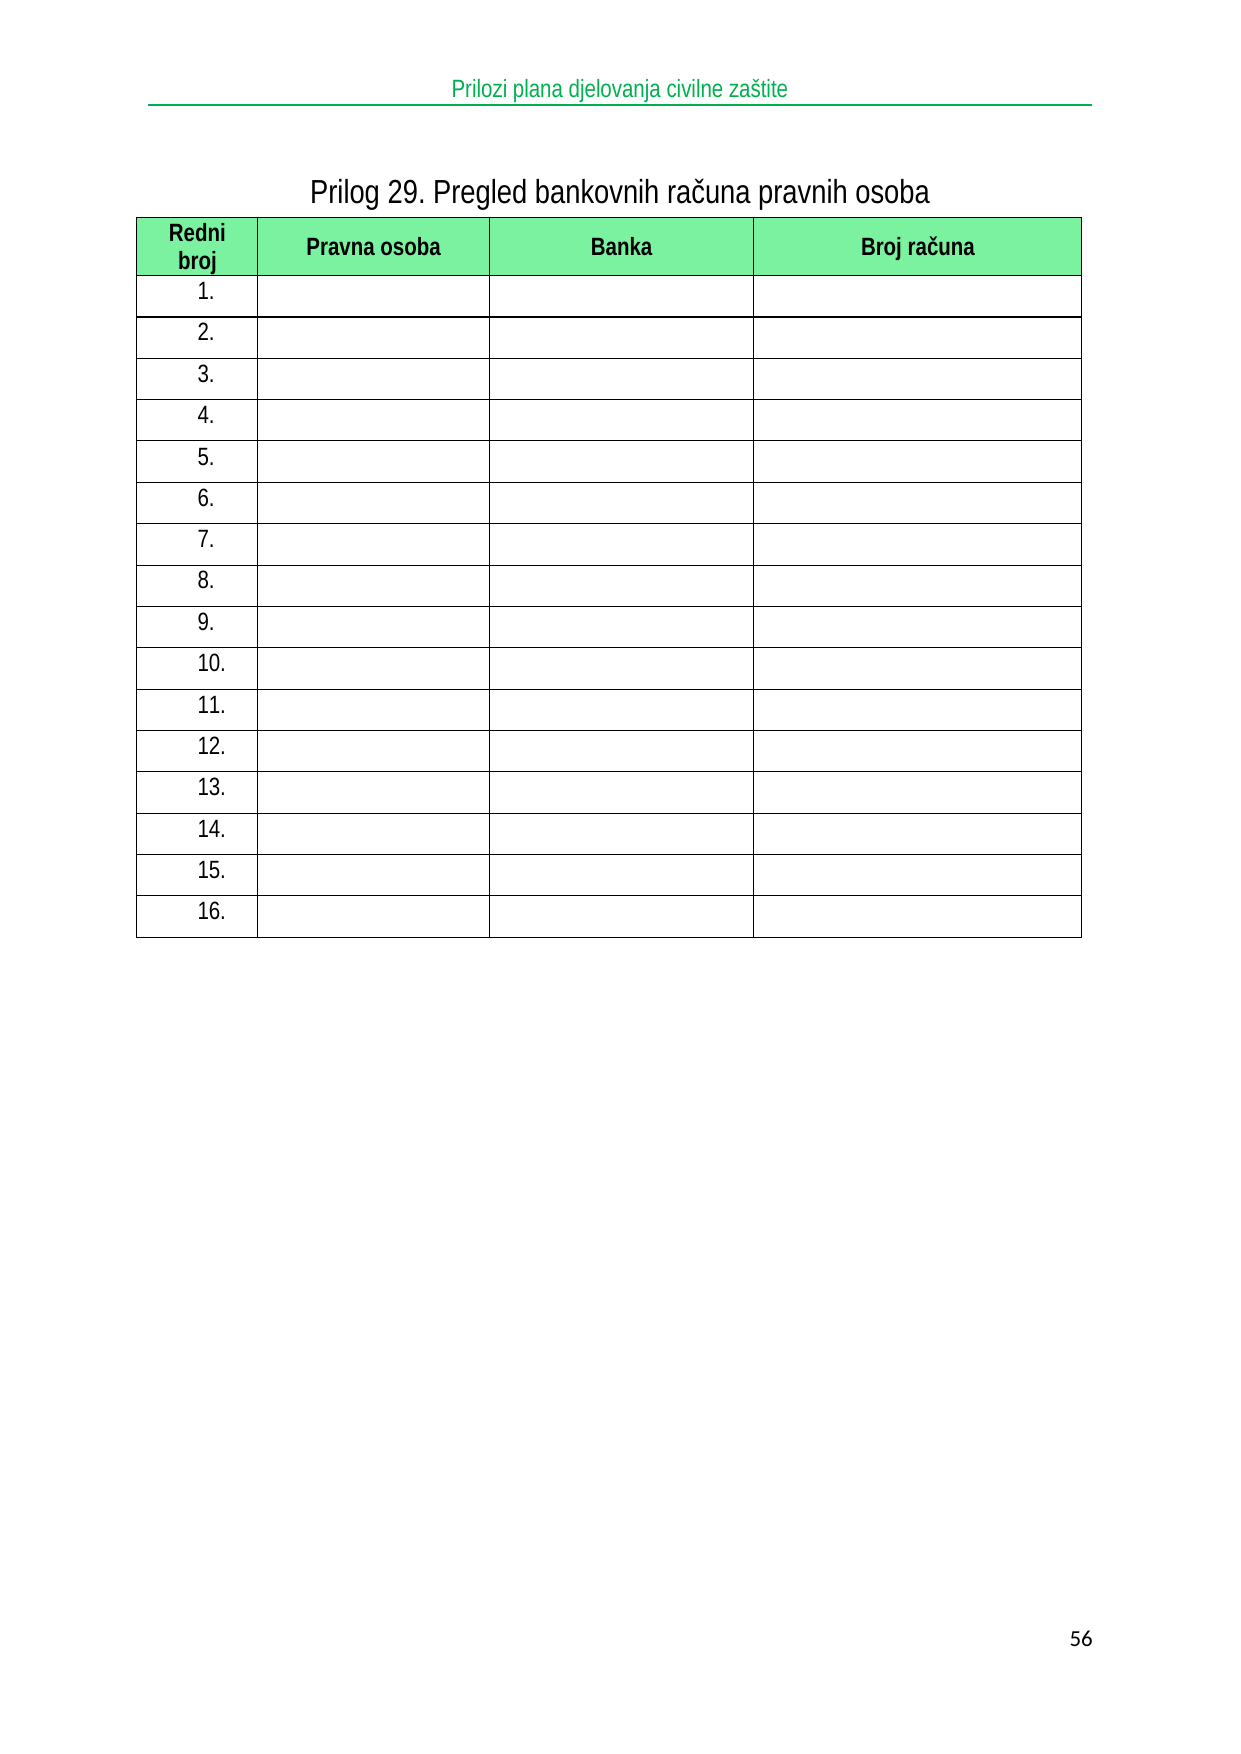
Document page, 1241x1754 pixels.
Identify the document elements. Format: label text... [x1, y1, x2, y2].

table_cell [137, 690, 257, 730]
table_cell [754, 524, 1081, 564]
table_header Pravna osoba [258, 218, 489, 275]
table_cell [490, 359, 753, 399]
table_cell [754, 441, 1081, 482]
table_cell [137, 814, 257, 854]
table_cell [490, 607, 753, 647]
table_cell [490, 855, 753, 895]
table_cell [490, 524, 753, 564]
table_cell [754, 855, 1081, 895]
table_cell [754, 276, 1081, 316]
table_cell [137, 896, 257, 937]
table_cell [137, 400, 257, 440]
table_cell [754, 814, 1081, 854]
table_cell [258, 814, 489, 854]
table_cell [258, 607, 489, 647]
table_cell [490, 318, 753, 358]
table_cell [490, 896, 753, 937]
table_cell [258, 400, 489, 440]
table_cell [137, 731, 257, 771]
table_cell [754, 359, 1081, 399]
table_cell [754, 648, 1081, 688]
table_cell [490, 690, 753, 730]
table_cell [258, 896, 489, 937]
subtitle Prilog 29. Pregled bankovnih računa pravnih osoba [148, 173, 1092, 211]
table_cell [754, 772, 1081, 813]
table_header Redni broj [137, 218, 257, 275]
table_cell [754, 318, 1081, 358]
table_cell [258, 524, 489, 564]
table_cell [754, 690, 1081, 730]
table_cell [490, 276, 753, 316]
table_cell [137, 855, 257, 895]
table_cell [137, 359, 257, 399]
table_cell [258, 276, 489, 316]
table_cell [137, 566, 257, 606]
table_cell [754, 896, 1081, 937]
table_cell [258, 441, 489, 482]
table_cell [754, 400, 1081, 440]
table_cell [137, 441, 257, 482]
table_cell [490, 731, 753, 771]
table_cell [490, 400, 753, 440]
table_cell [490, 566, 753, 606]
table_cell [137, 524, 257, 564]
table_header Broj računa [754, 218, 1081, 275]
table_cell [258, 483, 489, 523]
table_cell [754, 607, 1081, 647]
table_cell [137, 607, 257, 647]
table_cell [490, 483, 753, 523]
table_cell [258, 855, 489, 895]
table_cell [754, 566, 1081, 606]
table_cell [137, 318, 257, 358]
table_cell [490, 648, 753, 688]
table_cell [258, 566, 489, 606]
table_cell [258, 772, 489, 813]
table_cell [137, 483, 257, 523]
table_cell [258, 690, 489, 730]
table_cell [137, 276, 257, 316]
table_cell [137, 772, 257, 813]
table_cell [754, 731, 1081, 771]
table_cell [490, 814, 753, 854]
table_cell [754, 483, 1081, 523]
table_cell [258, 731, 489, 771]
table_cell [137, 648, 257, 688]
table_cell [490, 441, 753, 482]
table_cell [258, 359, 489, 399]
table_cell [258, 648, 489, 688]
table_cell [490, 772, 753, 813]
table_header Banka [490, 218, 753, 275]
table_cell [258, 318, 489, 358]
